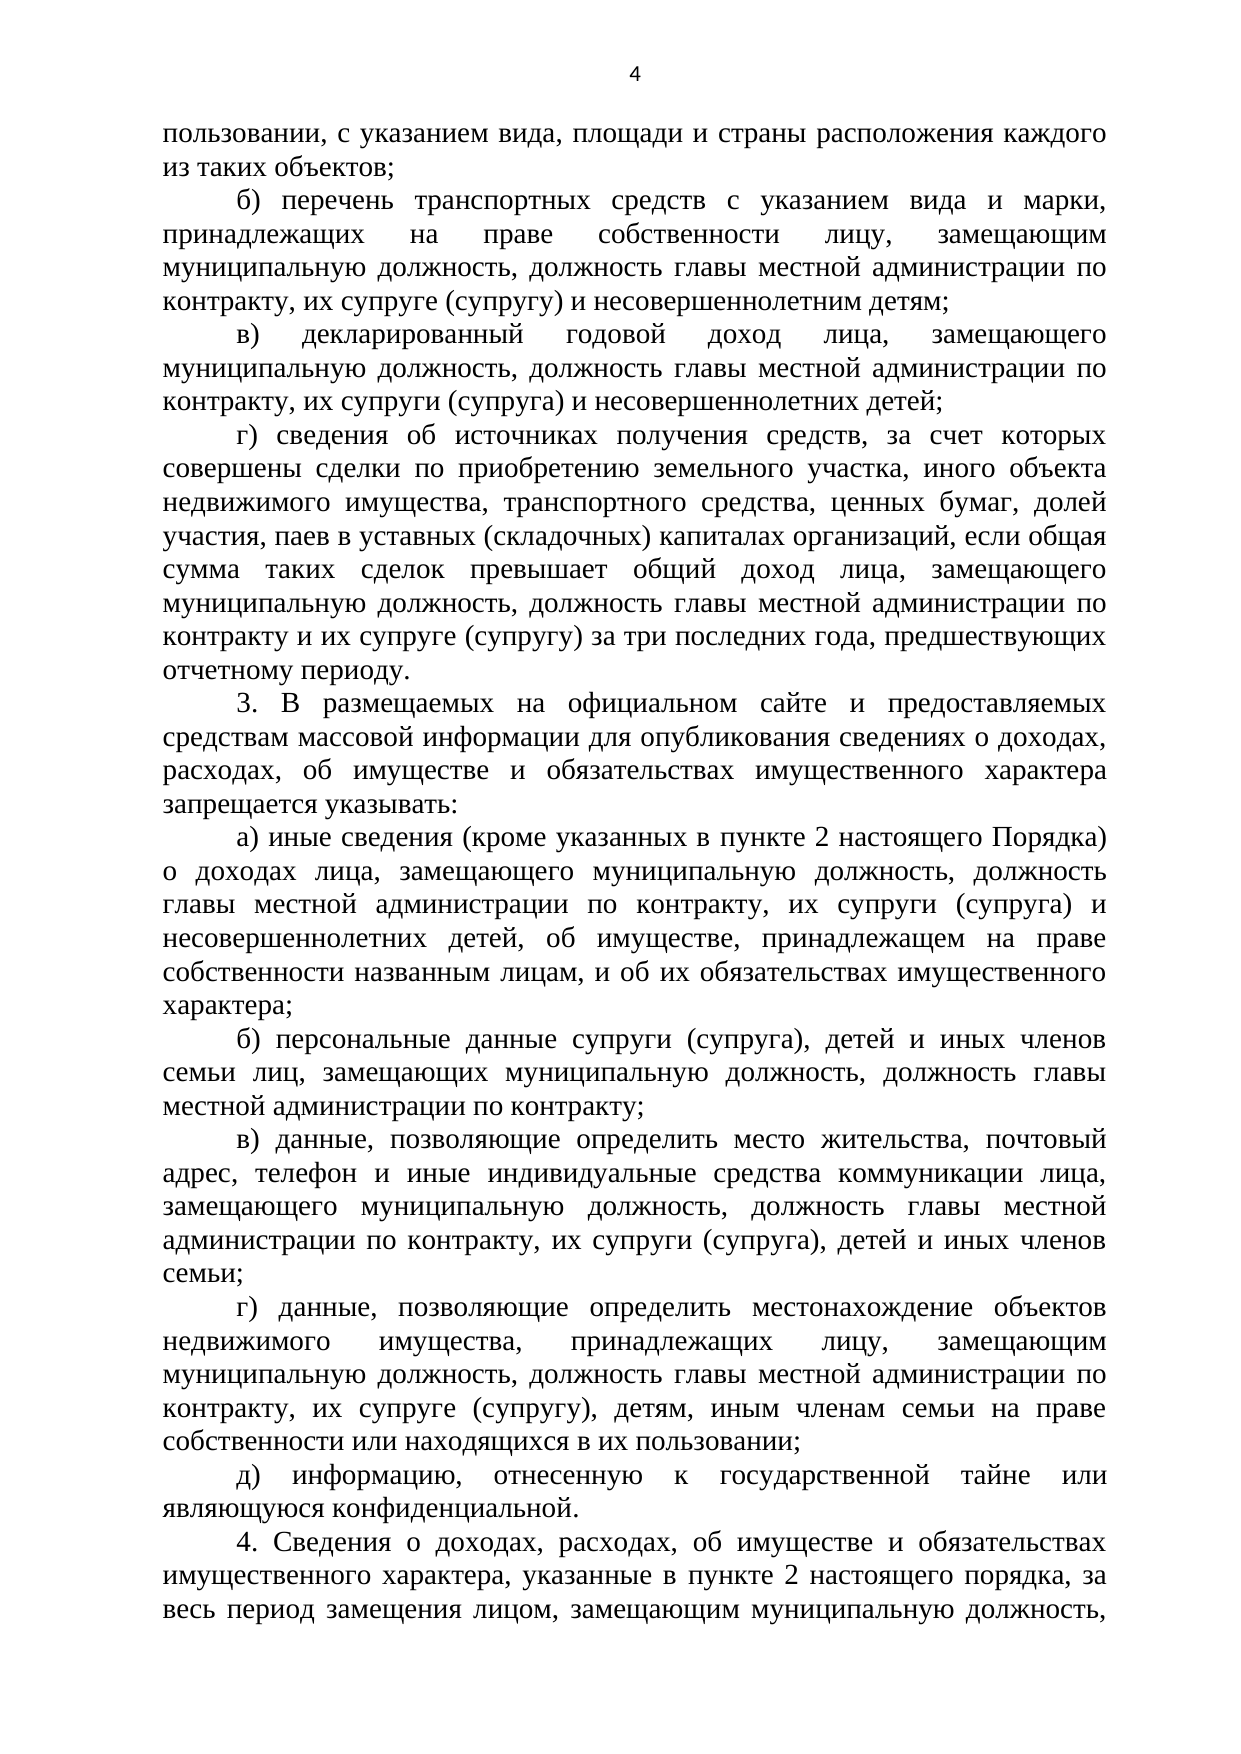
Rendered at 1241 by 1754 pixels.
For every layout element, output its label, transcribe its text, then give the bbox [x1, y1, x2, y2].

text г) данные, позволяющие определить местонахождение объектов недвижимого имущества, принадлежащих лицу, замещающим муниципальную должность, должность главы местной администрации по контракту, их супруге (супругу), детям, иным членам семьи на праве собственности или находящихся в их пользовании; [162, 1289, 1107, 1457]
text в) данные, позволяющие определить место жительства, почтовый адрес, телефон и иные индивидуальные средства коммуникации лица, замещающего муниципальную должность, должность главы местной администрации по контракту, их супруги (супруга), детей и иных членов семьи; [162, 1121, 1107, 1289]
text б) перечень транспортных средств с указанием вида и марки, принадлежащих на праве собственности лицу, замещающим муниципальную должность, должность главы местной администрации по контракту, их супруге (супругу) и несовершеннолетним детям; [162, 182, 1107, 316]
text а) иные сведения (кроме указанных в пункте 2 настоящего Порядка) о доходах лица, замещающего муниципальную должность, должность главы местной администрации по контракту, их супруги (супруга) и несовершеннолетних детей, об имуществе, принадлежащем на праве собственности названным лицам, и об их обязательствах имущественного характера; [162, 819, 1107, 1021]
text в) декларированный годовой доход лица, замещающего муниципальную должность, должность главы местной администрации по контракту, их супруги (супруга) и несовершеннолетних детей; [162, 316, 1107, 417]
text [162, 1524, 1107, 1624]
text д) информацию, отнесенную к государственной тайне или являющуюся конфиденциальной. [162, 1457, 1107, 1524]
text 3. В размещаемых на официальном сайте и предоставляемых средствам массовой информации для опубликования сведениях о доходах, расходах, об имуществе и обязательствах имущественного характера запрещается указывать: [162, 685, 1107, 819]
text г) сведения об источниках получения средств, за счет которых совершены сделки по приобретению земельного участка, иного объекта недвижимого имущества, транспортного средства, ценных бумаг, долей участия, паев в уставных (складочных) капиталах организаций, если общая сумма таких сделок превышает общий доход лица, замещающего муниципальную должность, должность главы местной администрации по контракту и их супруге (супругу) за три последних года, предшествующих отчетному периоду. [162, 417, 1107, 685]
text б) персональные данные супруги (супруга), детей и иных членов семьи лиц, замещающих муниципальную должность, должность главы местной администрации по контракту; [162, 1021, 1107, 1121]
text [162, 115, 1107, 182]
